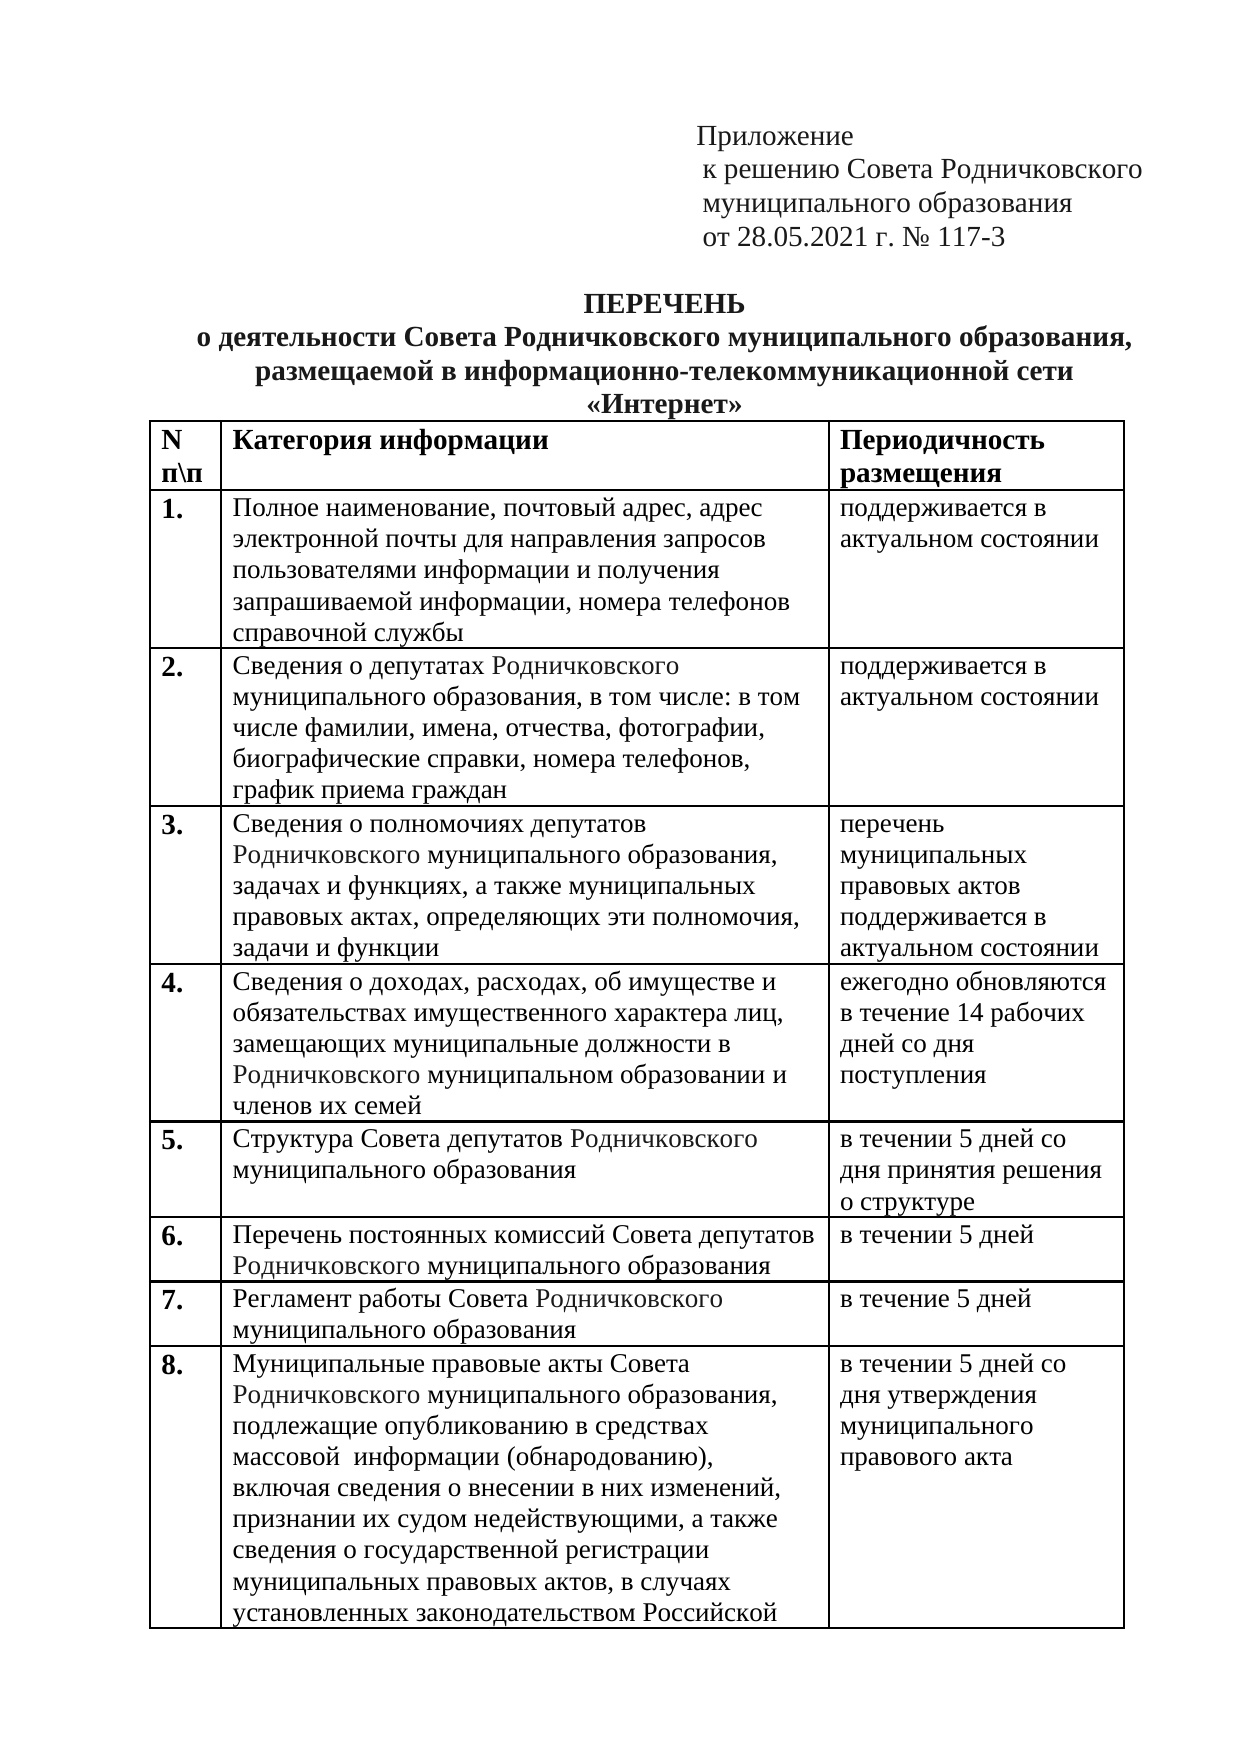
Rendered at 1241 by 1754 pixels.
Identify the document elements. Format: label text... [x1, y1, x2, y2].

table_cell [222, 1347, 828, 1627]
table_cell перечень муниципальных правовых актов поддерживается в актуальном состоянии [830, 807, 1123, 963]
table_cell 5. [151, 1123, 220, 1216]
table_cell Структура Совета депутатов Родничковского муниципального образования [222, 1123, 828, 1216]
table_cell в течение 5 дней [830, 1283, 1123, 1345]
table_cell 8. [151, 1347, 220, 1627]
table_cell Регламент работы Совета Родничковского муниципального образования [222, 1283, 828, 1345]
text муниципального образования [693, 185, 1152, 219]
table_cell Перечень постоянных комиссий Совета депутатов Родничковского муниципального образования [222, 1218, 828, 1280]
table_cell 2. [151, 649, 220, 805]
table_cell Сведения о полномочиях депутатов Родничковского муниципального образования, задачах и функциях, а также муниципальных правовых актах, определяющих эти полномочия, задачи и функции [222, 807, 828, 963]
table_cell в течении 5 дней со дня принятия решения о структуре [830, 1123, 1123, 1216]
table_cell 7. [151, 1283, 220, 1345]
table_cell 6. [151, 1218, 220, 1280]
table_cell ежегодно обновляются в течение 14 рабочих дней со дня поступления [830, 965, 1123, 1120]
table_header Категория информации [222, 422, 828, 489]
table_cell Сведения о депутатах Родничковского муниципального образования, в том числе: в том числе фамилии, имена, отчества, фотографии, биографические справки, номера телефонов, график приема граждан [222, 649, 828, 805]
text от 28.05.2021 г. № 117-3 [693, 219, 1152, 252]
table_header N п\п [151, 422, 220, 489]
text Приложение [325, 118, 1152, 152]
text о деятельности Совета Родничковского муниципального образования, размещаемой в информационно-телекоммуникационной сети «Интернет» [177, 319, 1152, 420]
text ПЕРЕЧЕНЬ [177, 286, 1152, 319]
table_cell поддерживается в актуальном состоянии [830, 491, 1123, 647]
table_cell поддерживается в актуальном состоянии [830, 649, 1123, 805]
text к решению Совета Родничковского [620, 152, 1152, 185]
table_cell Сведения о доходах, расходах, об имуществе и обязательствах имущественного характера лиц, замещающих муниципальные должности в Родничковского муниципальном образовании и членов их семей [222, 965, 828, 1120]
table_cell в течении 5 дней [830, 1218, 1123, 1280]
table_cell 3. [151, 807, 220, 963]
table_cell 1. [151, 491, 220, 647]
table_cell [830, 1347, 1123, 1627]
table_cell Полное наименование, почтовый адрес, адрес электронной почты для направления запросов пользователями информации и получения запрашиваемой информации, номера телефонов справочной службы [222, 491, 828, 647]
table_cell 4. [151, 965, 220, 1120]
table_header Периодичность размещения [830, 422, 1123, 489]
